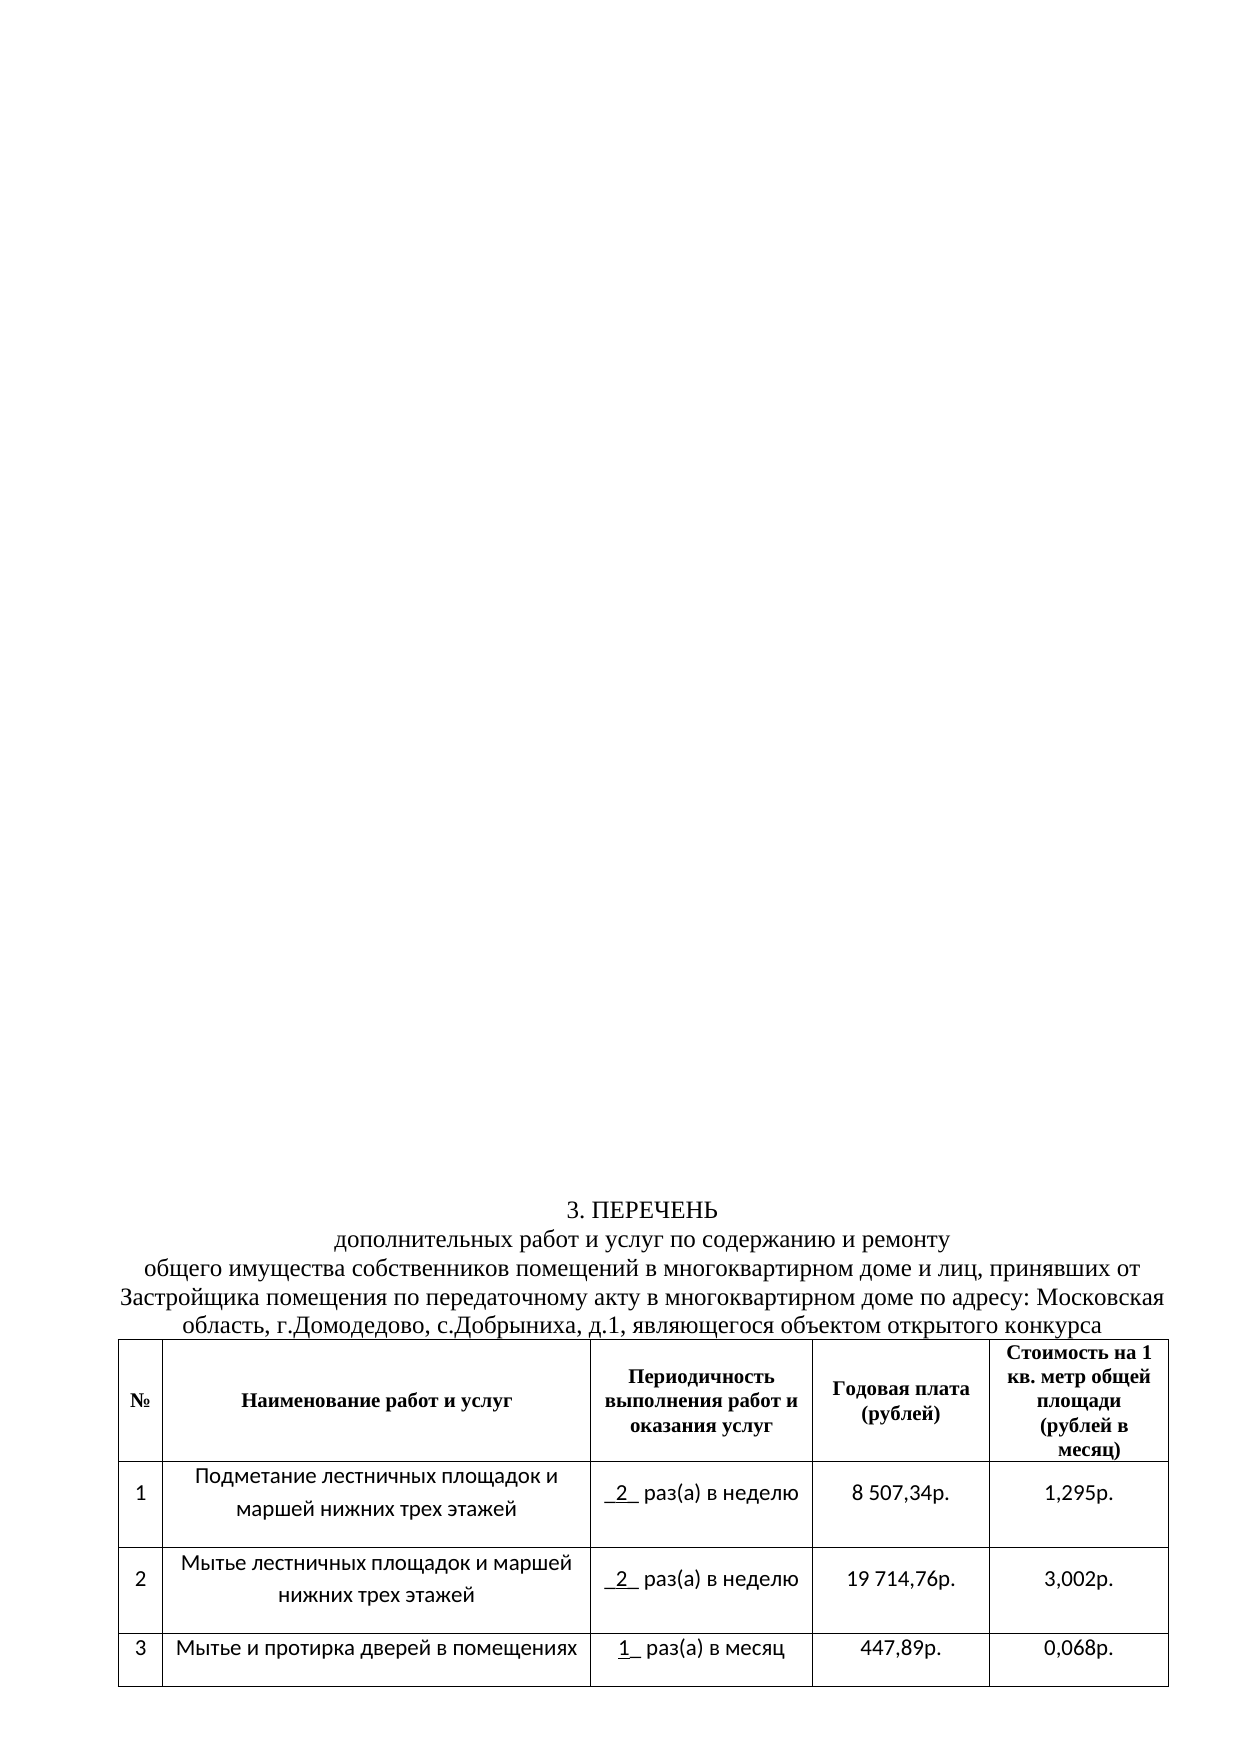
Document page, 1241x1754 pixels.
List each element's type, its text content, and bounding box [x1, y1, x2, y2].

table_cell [163, 1634, 590, 1686]
table_cell 0,068р. [990, 1634, 1168, 1686]
table_header Годовая плата (рублей) [813, 1340, 989, 1461]
table_cell _2_ раз(а) в неделю [591, 1462, 812, 1547]
table_header Периодичность выполнения работ и оказания услуг [591, 1340, 812, 1461]
text дополнительных работ и услуг по содержанию и ремонту [118, 1224, 1166, 1253]
table_cell Мытье лестничных площадок и маршей нижних трех этажей [163, 1548, 590, 1632]
table_header Наименование работ и услуг [163, 1340, 590, 1461]
table_cell 1,295р. [990, 1462, 1168, 1547]
table_cell 2 [119, 1548, 162, 1632]
table_cell 447,89р. [813, 1634, 989, 1686]
table_cell 1_ раз(а) в месяц [591, 1634, 812, 1686]
table_cell _2_ раз(а) в неделю [591, 1548, 812, 1632]
table_header № [119, 1340, 162, 1461]
table_cell 19 714,76р. [813, 1548, 989, 1632]
table_cell 8 507,34р. [813, 1462, 989, 1547]
table_cell 3 [119, 1634, 162, 1686]
table_cell 3,002р. [990, 1548, 1168, 1632]
table_cell Подметание лестничных площадок и маршей нижних трех этажей [163, 1462, 590, 1547]
text общего имущества собственников помещений в многоквартирном доме и лиц, принявших от Застройщика помещения по передаточному акту в многоквартирном доме по адресу: Московская область, г.Домодедово, с.Добрыниха, д.1, являющегося объектом открытого конкурса [118, 1253, 1166, 1339]
text 3. ПЕРЕЧЕНЬ [118, 1196, 1166, 1224]
table_cell 1 [119, 1462, 162, 1547]
table_header Стоимость на 1 кв. метр общей площади (рублей в месяц) [990, 1340, 1168, 1461]
